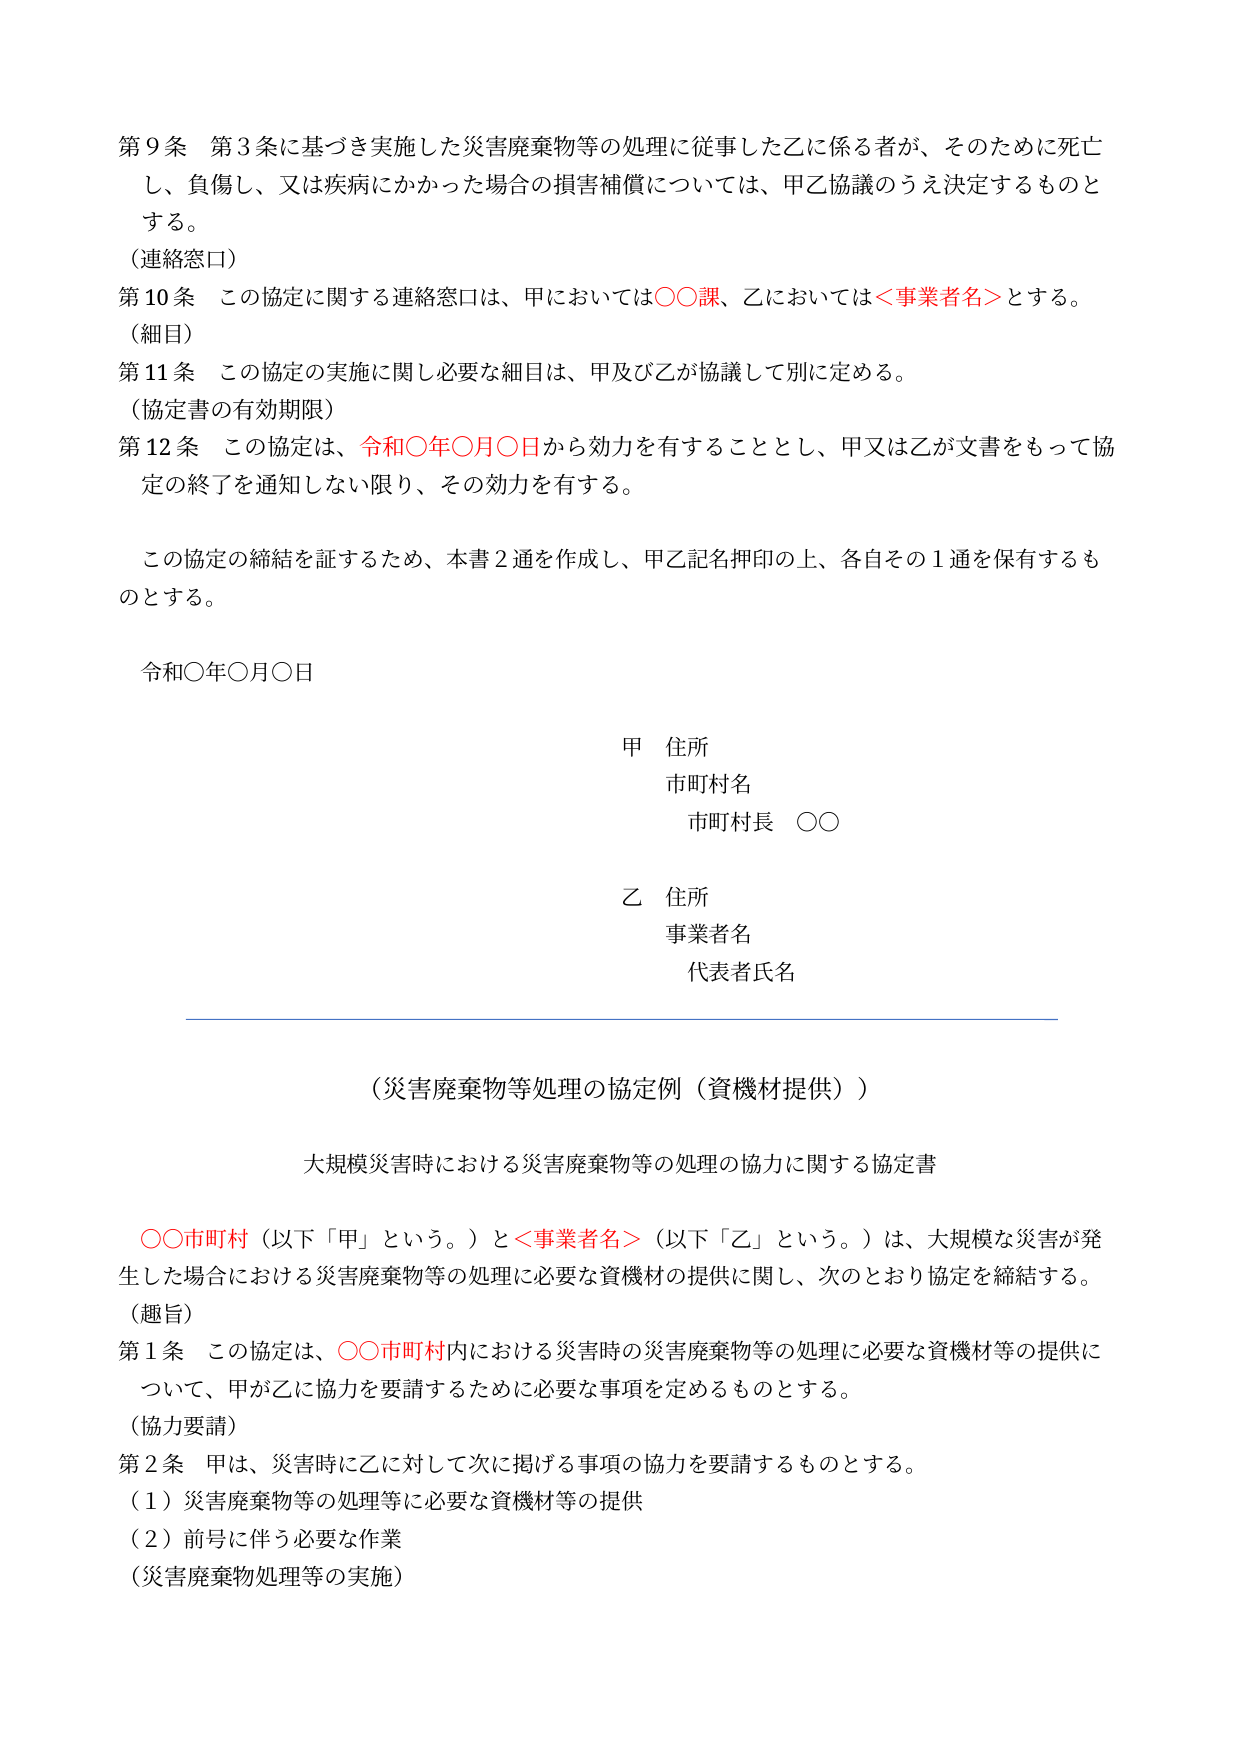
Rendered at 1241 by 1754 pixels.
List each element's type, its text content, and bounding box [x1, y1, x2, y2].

text （協力要請） [118, 1406, 1122, 1444]
text 事業者名 [118, 914, 1122, 952]
text 第12条 この協定は、令和〇年〇月〇日から効力を有することとし、甲又は乙が文書をもって協定の終了を通知しない限り、その効力を有する。 [118, 427, 1122, 502]
text 第２条 甲は、災害時に乙に対して次に掲げる事項の協力を要請するものとする。 [118, 1444, 1122, 1481]
text 市町村名 [118, 764, 1122, 802]
text （連絡窓口） [118, 239, 1122, 277]
text 乙 住所 [118, 877, 1122, 914]
text （１）災害廃棄物等の処理等に必要な資機材等の提供 [118, 1481, 1122, 1519]
text 第１条 この協定は、○○市町村内における災害時の災害廃棄物等の処理に必要な資機材等の提供について、甲が乙に協力を要請するために必要な事項を定めるものとする。 [118, 1331, 1122, 1406]
text この協定の締結を証するため、本書２通を作成し、甲乙記名押印の上、各自その１通を保有するものとする。 [118, 539, 1122, 614]
text 令和〇年〇月〇日 [118, 652, 1122, 689]
text （細目） [118, 314, 1122, 352]
text 第10条 この協定に関する連絡窓口は、甲においては〇〇課、乙においては＜事業者名＞とする。 [118, 277, 1122, 314]
text （災害廃棄物処理等の実施） [118, 1556, 1122, 1594]
text 第９条 第３条に基づき実施した災害廃棄物等の処理に従事した乙に係る者が、そのために死亡し、負傷し、又は疾病にかかった場合の損害補償については、甲乙協議のうえ決定するものとする。 [118, 127, 1122, 239]
text 甲 住所 [118, 727, 1122, 764]
text （２）前号に伴う必要な作業 [118, 1519, 1122, 1556]
text 〇〇市町村（以下「甲」という。）と＜事業者名＞（以下「乙」という。）は、大規模な災害が発生した場合における災害廃棄物等の処理に必要な資機材の提供に関し、次のとおり協定を締結する。 [118, 1219, 1122, 1294]
text （趣旨） [118, 1294, 1122, 1331]
text 市町村長 〇〇 [118, 802, 1122, 839]
text 代表者氏名 [118, 952, 1122, 989]
text （災害廃棄物等処理の協定例（資機材提供）） [118, 1069, 1122, 1106]
text （協定書の有効期限） [118, 389, 1122, 427]
text 大規模災害時における災害廃棄物等の処理の協力に関する協定書 [118, 1144, 1122, 1181]
text 第11条 この協定の実施に関し必要な細目は、甲及び乙が協議して別に定める。 [118, 352, 1122, 389]
